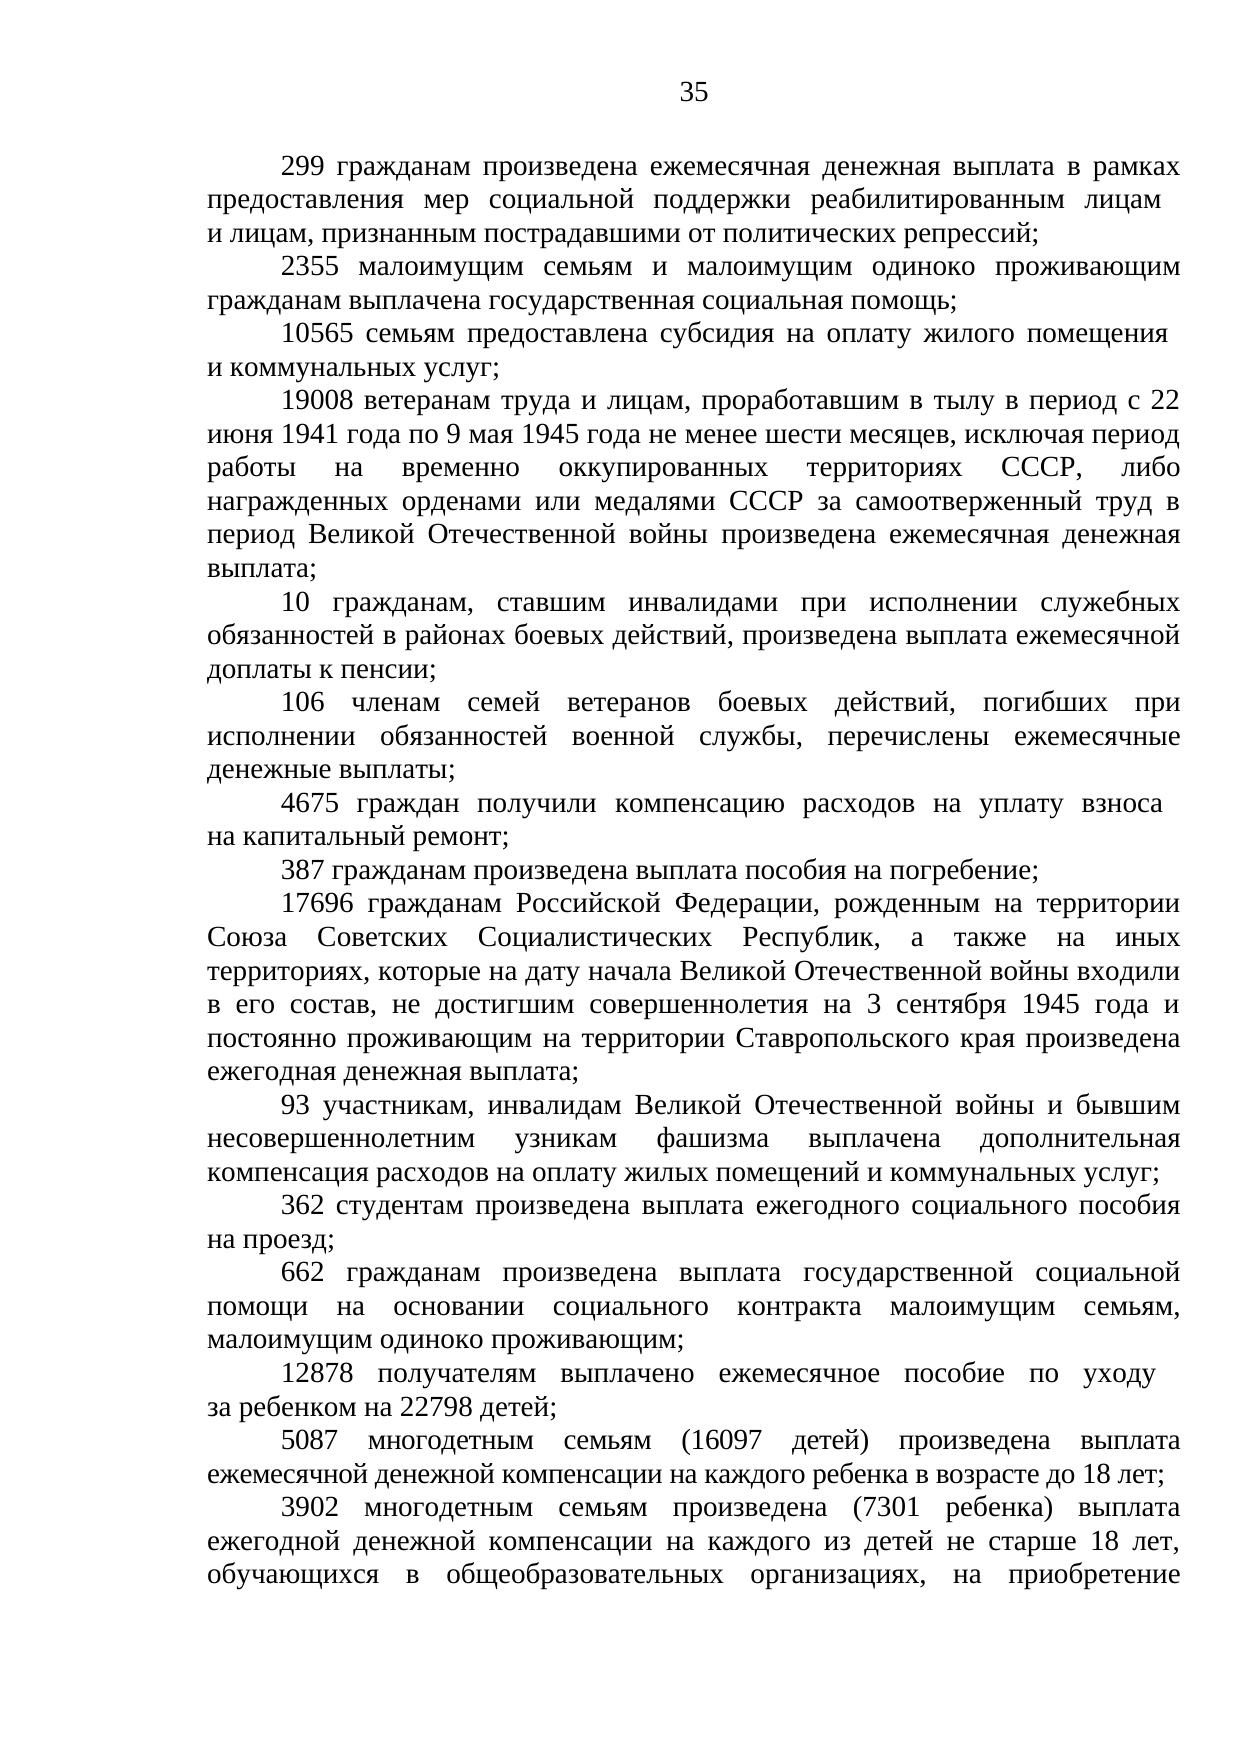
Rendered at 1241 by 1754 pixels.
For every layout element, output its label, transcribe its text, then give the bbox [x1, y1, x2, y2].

text 299 гражданам произведена ежемесячная денежная выплата в рамках предоставления мер социальной поддержки реабилитированным лицам и лицам, признанным пострадавшими от политических репрессий; [207, 148, 1181, 248]
text 10 гражданам, ставшим инвалидами при исполнении служебных обязанностей в районах боевых действий, произведена выплата ежемесячной доплаты к пенсии; [207, 584, 1181, 684]
text 4675 граждан получили компенсацию расходов на уплату взноса на капитальный ремонт; [207, 785, 1181, 852]
text 17696 гражданам Российской Федерации, рожденным на территории Союза Советских Социалистических Республик, а также на иных территориях, которые на дату начала Великой Отечественной войны входили в его состав, не достигшим совершеннолетия на 3 сентября 1945 года и постоянно проживающим на территории Ставропольского края произведена ежегодная денежная выплата; [207, 886, 1181, 1087]
text 10565 семьям предоставлена субсидия на оплату жилого помещения и коммунальных услуг; [207, 315, 1181, 382]
text 12878 получателям выплачено ежемесячное пособие по уходу за ребенком на 22798 детей; [207, 1355, 1181, 1422]
text 5087 многодетным семьям (16097 детей) произведена выплата ежемесячной денежной компенсации на каждого ребенка в возрасте до 18 лет; [207, 1422, 1181, 1489]
text 662 гражданам произведена выплата государственной социальной помощи на основании социального контракта малоимущим семьям, малоимущим одиноко проживающим; [207, 1254, 1181, 1355]
text 362 студентам произведена выплата ежегодного социального пособия на проезд; [207, 1187, 1181, 1254]
text 2355 малоимущим семьям и малоимущим одиноко проживающим гражданам выплачена государственная социальная помощь; [207, 248, 1181, 315]
text 387 гражданам произведена выплата пособия на погребение; [207, 852, 1181, 886]
text 19008 ветеранам труда и лицам, проработавшим в тылу в период с 22 июня 1941 года по 9 мая 1945 года не менее шести месяцев, исключая период работы на временно оккупированных территориях СССР, либо награжденных орденами или медалями СССР за самоотверженный труд в период Великой Отечественной войны произведена ежемесячная денежная выплата; [207, 382, 1181, 584]
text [207, 1489, 1181, 1590]
text 93 участникам, инвалидам Великой Отечественной войны и бывшим несовершеннолетним узникам фашизма выплачена дополнительная компенсация расходов на оплату жилых помещений и коммунальных услуг; [207, 1087, 1181, 1187]
text 106 членам семей ветеранов боевых действий, погибших при исполнении обязанностей военной службы, перечислены ежемесячные денежные выплаты; [207, 684, 1181, 785]
